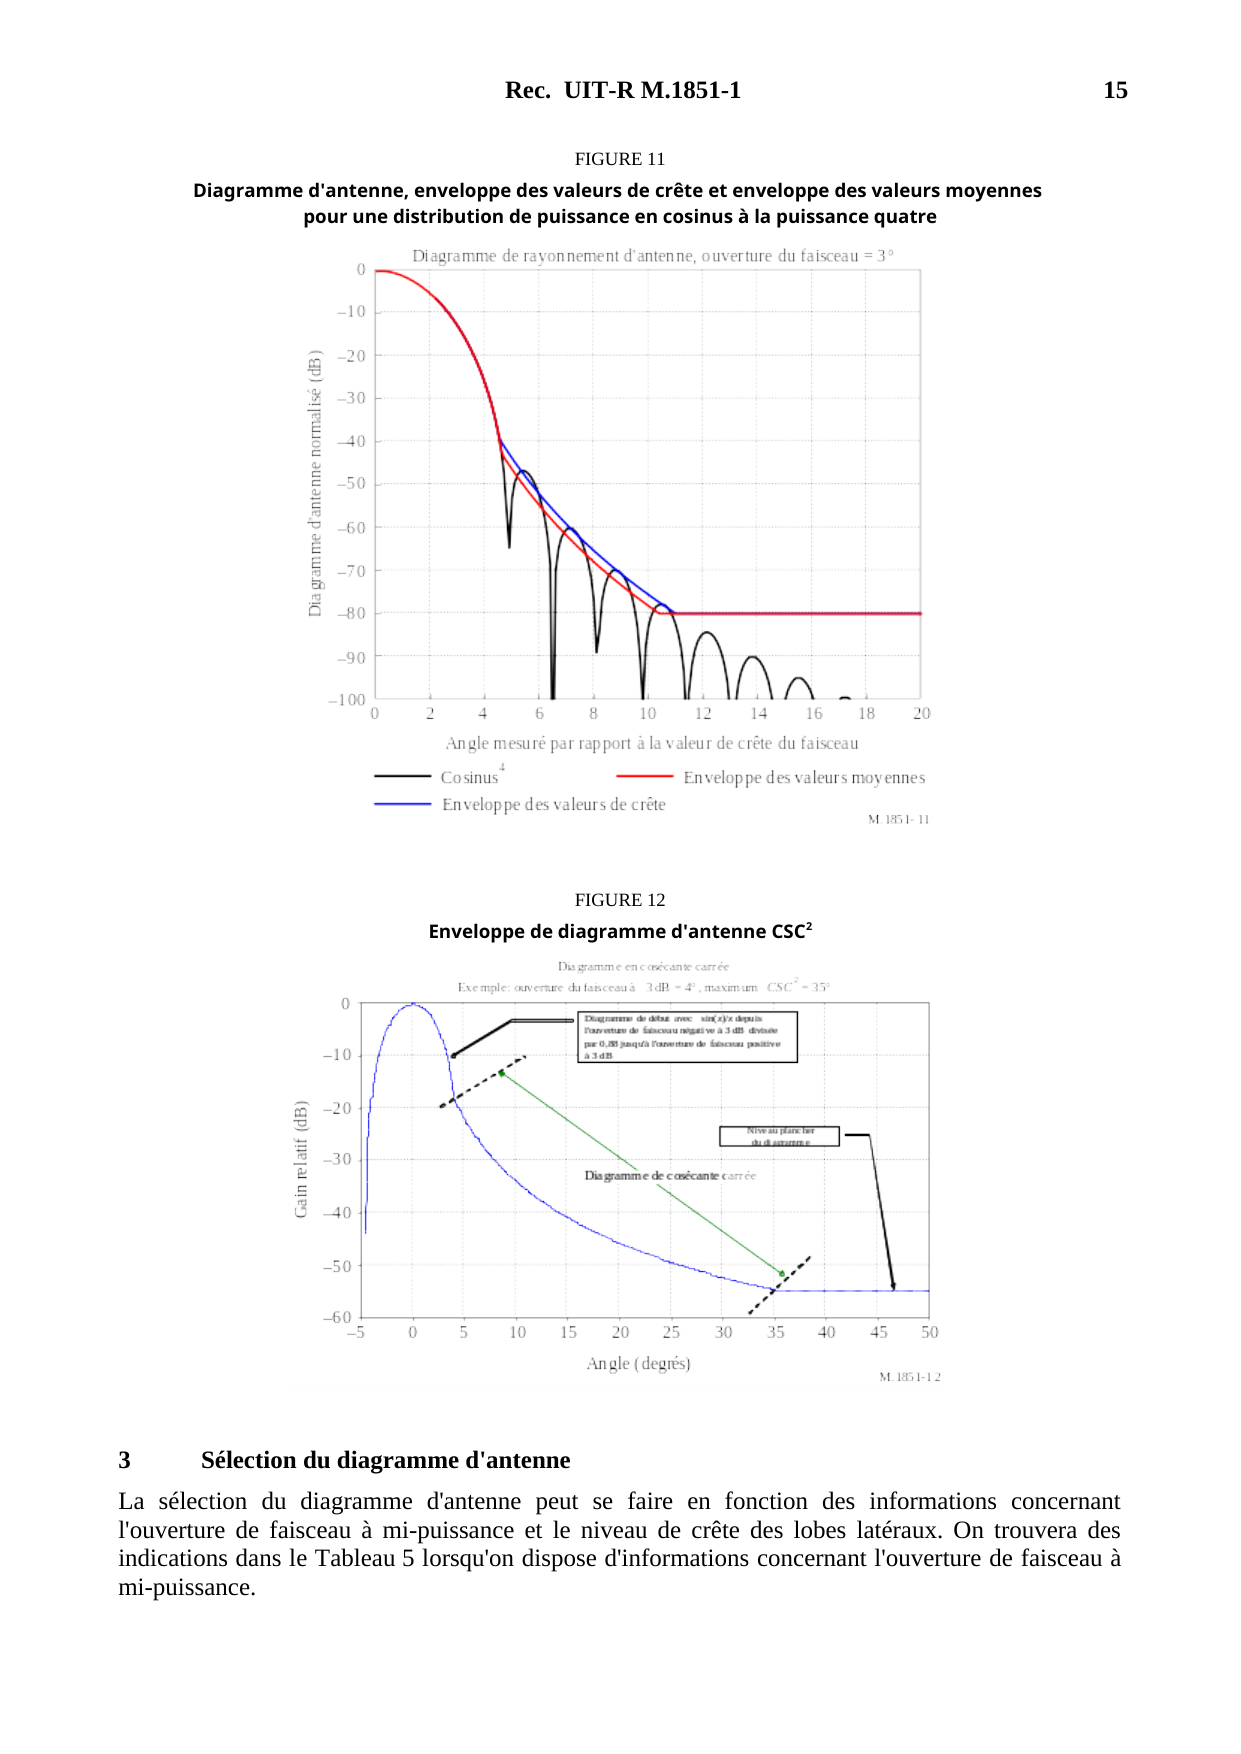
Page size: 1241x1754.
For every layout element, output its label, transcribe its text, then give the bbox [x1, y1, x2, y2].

title Enveloppe de diagramme d'antenne CSC2 [118, 919, 1122, 944]
text La sélection du diagramme d'antenne peut se faire en fonction des informations concernant l'ouverture de faisceau à mi-puissance et le niveau de crête des lobes latéraux. On trouvera des indications dans le Tableau 5 lorsqu'on dispose d'informations concernant l'ouverture de faisceau à mi-puissance. [118, 1486, 1122, 1601]
text Figure 11 [118, 148, 1122, 169]
title Diagramme d'antenne, enveloppe des valeurs de crête et enveloppe des valeurs moyennes pour une distribution de puissance en cosinus à la puissance quatre [118, 178, 1122, 229]
subtitle 3 Sélection du diagramme d'antenne [118, 1445, 1122, 1473]
text Figure 12 [118, 889, 1122, 910]
